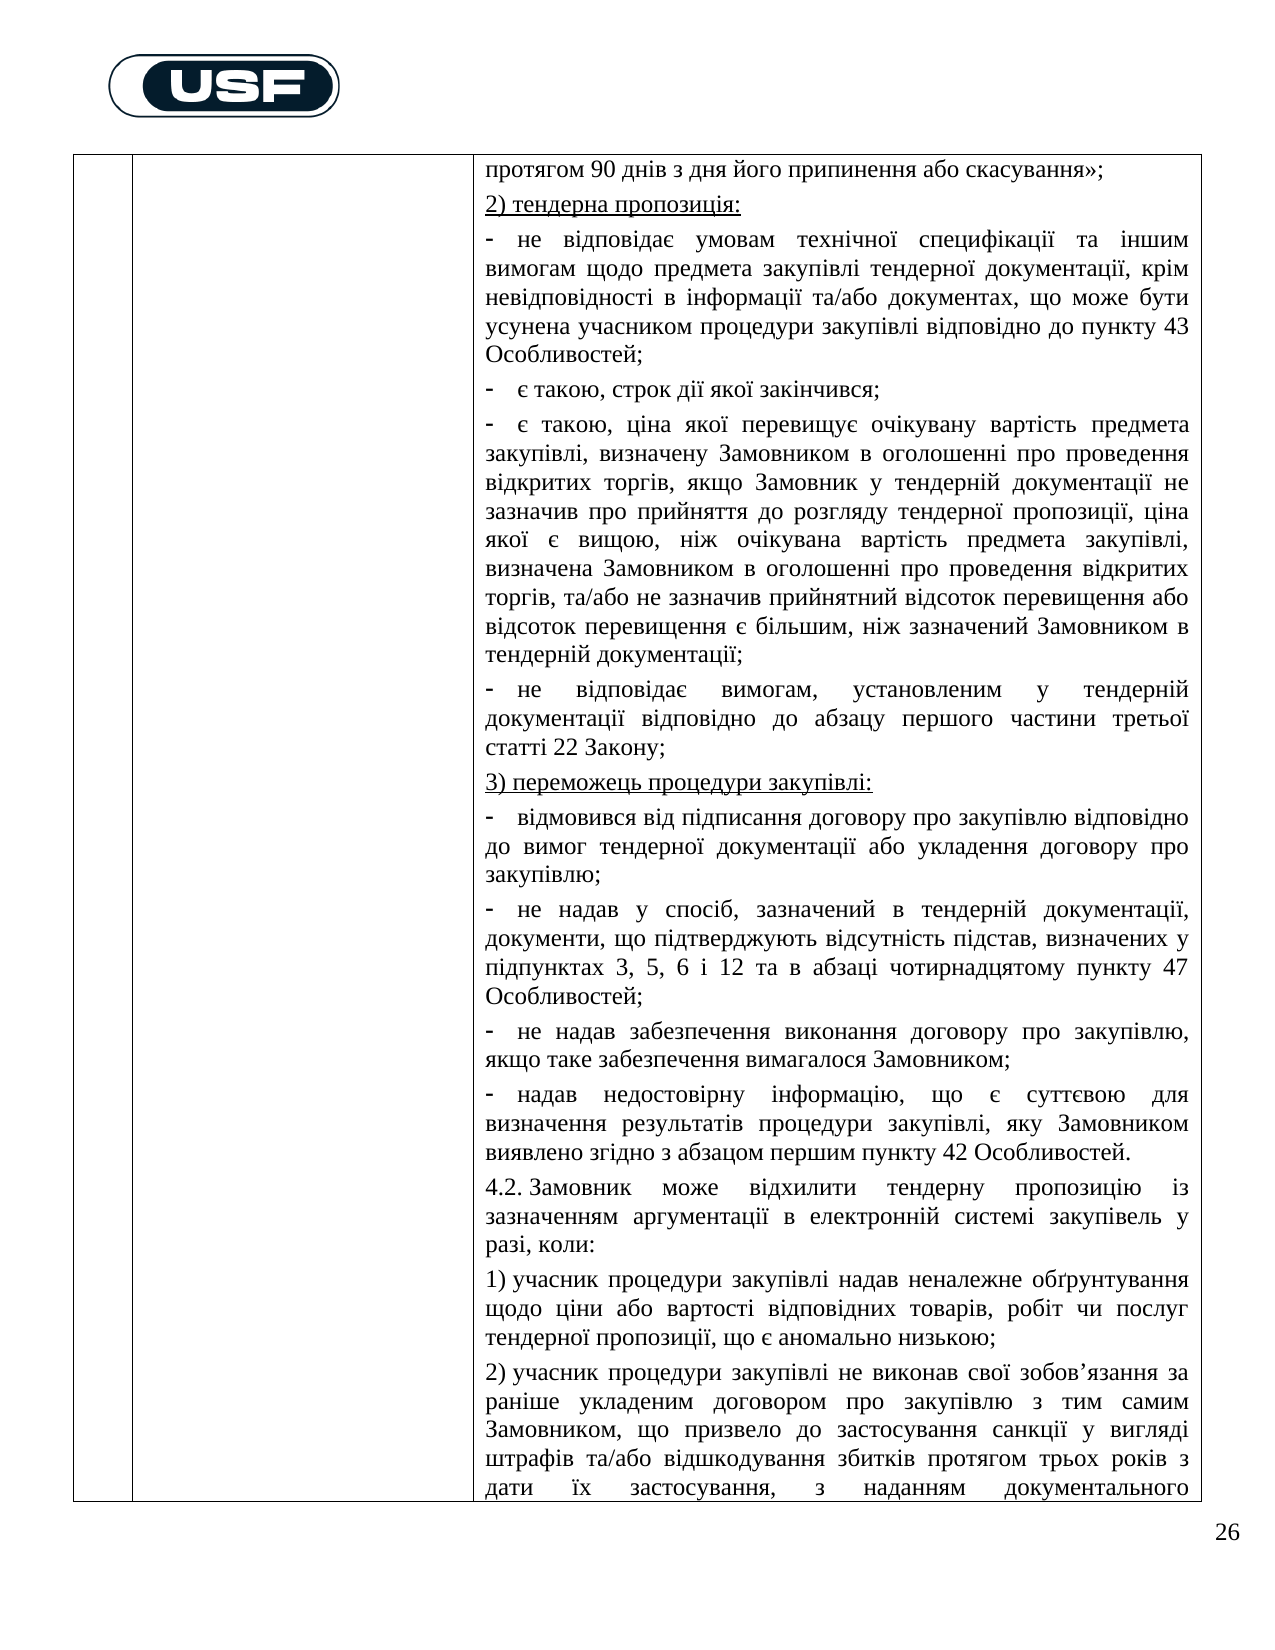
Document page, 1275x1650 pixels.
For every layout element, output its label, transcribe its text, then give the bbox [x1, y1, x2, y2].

picture [108, 54, 340, 118]
table_cell 4 [74, 155, 132, 1501]
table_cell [474, 155, 1201, 1501]
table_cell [133, 155, 473, 1501]
